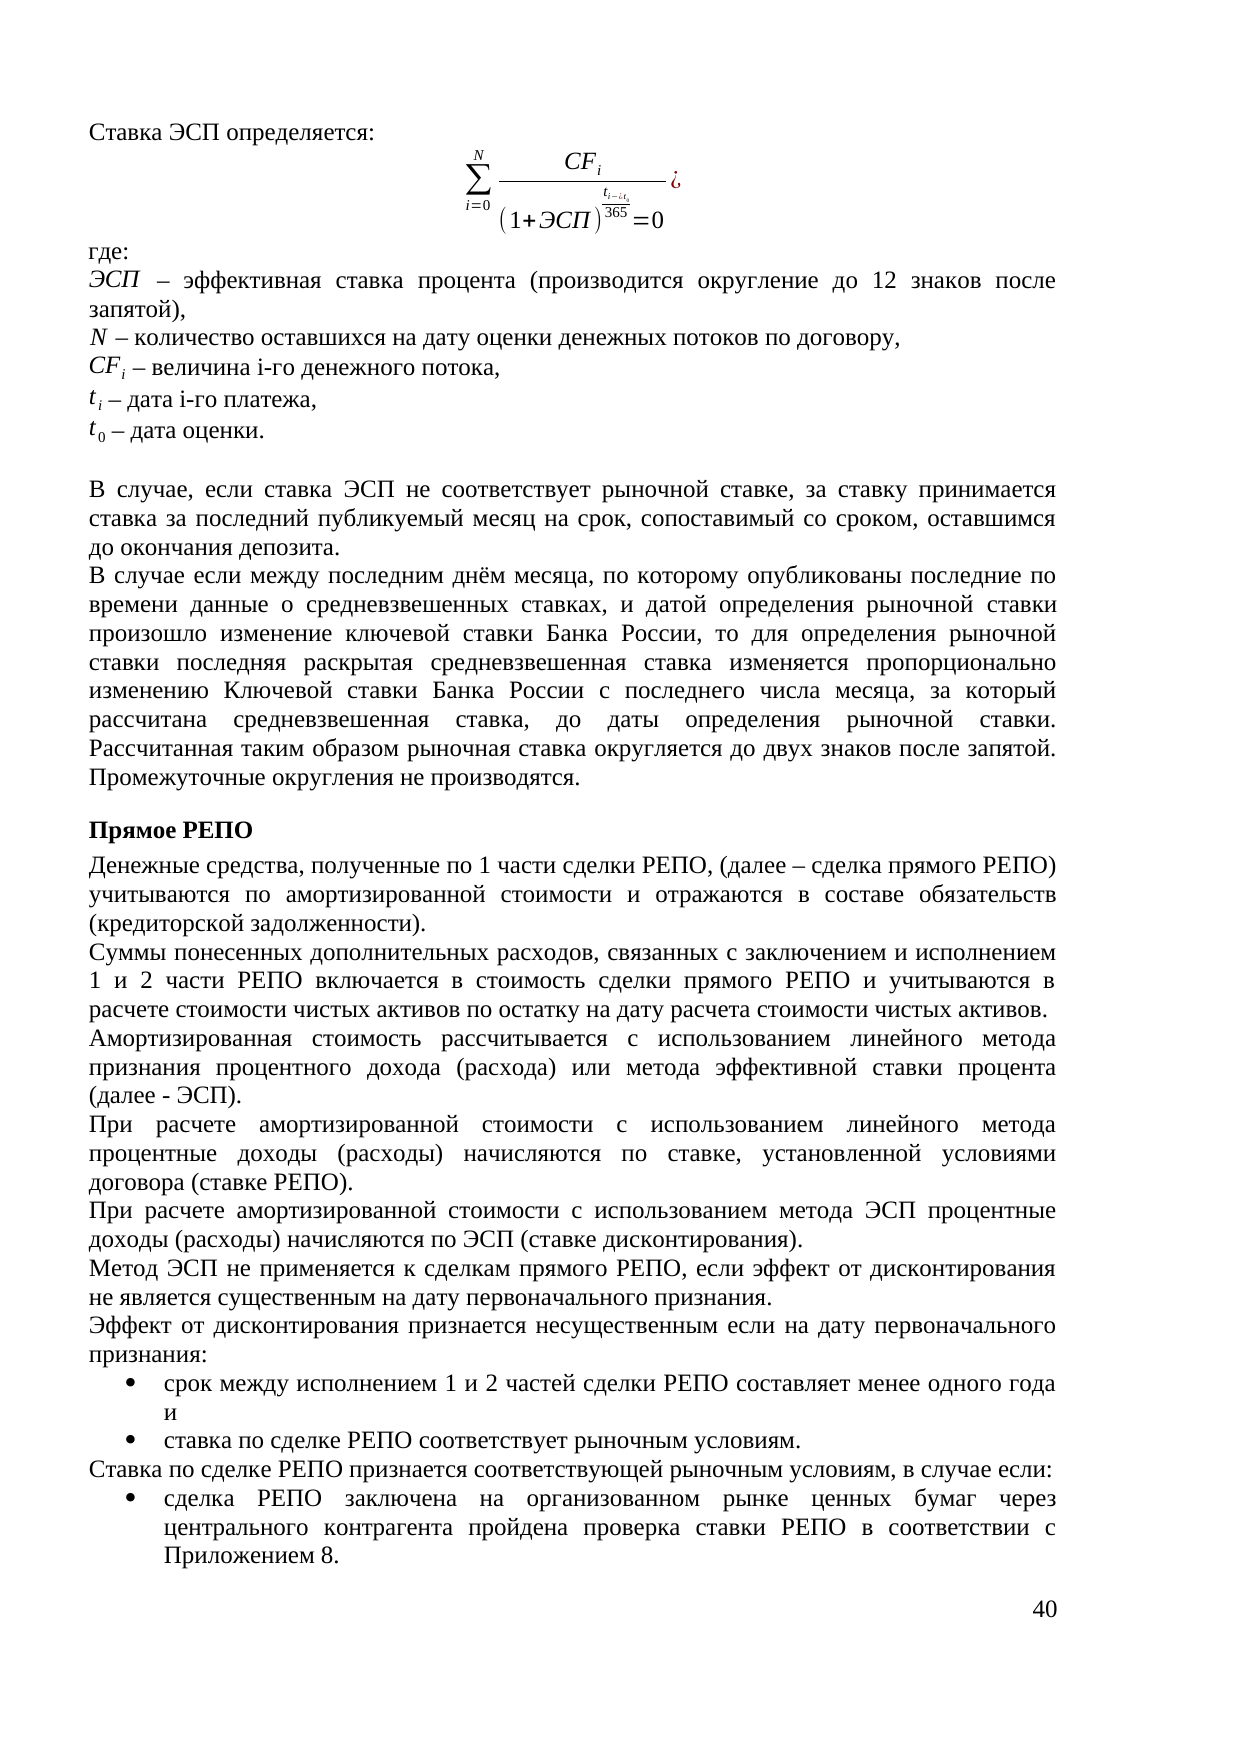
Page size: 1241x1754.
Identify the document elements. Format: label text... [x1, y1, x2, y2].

text При расчете амортизированной стоимости с использованием линейного метода процентные доходы (расходы) начисляются по ставке, установленной условиями договора (ставке РЕПО). [89, 1109, 1057, 1195]
text Ставка по сделке РЕПО признается соответствующей рыночным условиям, в случае если: [89, 1454, 1057, 1483]
text – величина i-го денежного потока, [89, 351, 1057, 383]
text Денежные средства, полученные по 1 части сделки РЕПО, (далее – сделка прямого РЕПО) учитываются по амортизированной стоимости и отражаются в составе обязательств (кредиторской задолженности). [89, 850, 1057, 937]
text Метод ЭСП не применяется к сделкам прямого РЕПО, если эффект от дисконтирования не является существенным на дату первоначального признания. [89, 1253, 1057, 1310]
text – дата i-го платежа, [89, 383, 1057, 414]
subtitle Прямое РЕПО [89, 815, 1057, 844]
list ставка по сделке РЕПО соответствует рыночным условиям. [126, 1425, 1057, 1454]
text При расчете амортизированной стоимости с использованием метода ЭСП процентные доходы (расходы) начисляются по ЭСП (ставке дисконтирования). [89, 1195, 1057, 1253]
text Суммы понесенных дополнительных расходов, связанных с заключением и исполнением 1 и 2 части РЕПО включается в стоимость сделки прямого РЕПО и учитываются в расчете стоимости чистых активов по остатку на дату расчета стоимости чистых активов. [89, 937, 1057, 1023]
text Ставка ЭСП определяется: [89, 117, 1057, 146]
text Эффект от дисконтирования признается несущественным если на дату первоначального признания: [89, 1310, 1057, 1368]
list срок между исполнением 1 и 2 частей сделки РЕПО составляет менее одного года и [126, 1368, 1057, 1425]
text – дата оценки. [89, 414, 1057, 445]
text – количество оставшихся на дату оценки денежных потоков по договору, [89, 322, 1057, 351]
text В случае, если ставка ЭСП не соответствует рыночной ставке, за ставку принимается ставка за последний публикуемый месяц на срок, сопоставимый со сроком, оставшимся до окончания депозита. [89, 474, 1057, 560]
list сделка РЕПО заключена на организованном рынке ценных бумаг через центрального контрагента пройдена проверка ставки РЕПО в соответствии с Приложением 8. [126, 1483, 1057, 1569]
text – эффективная ставка процента (производится округление до 12 знаков после запятой), [89, 265, 1057, 322]
text В случае если между последним днём месяца, по которому опубликованы последние по времени данные о средневзвешенных ставках, и датой определения рыночной ставки произошло изменение ключевой ставки Банка России, то для определения рыночной ставки последняя раскрытая средневзвешенная ставка изменяется пропорционально изменению Ключевой ставки Банка России с последнего числа месяца, за который рассчитана средневзвешенная ставка, до даты определения рыночной ставки. Рассчитанная таким образом рыночная ставка округляется до двух знаков после запятой. Промежуточные округления не производятся. [89, 560, 1057, 790]
text где: [88, 236, 1057, 265]
text Амортизированная стоимость рассчитывается с использованием линейного метода признания процентного дохода (расхода) или метода эффективной ставки процента (далее - ЭСП). [89, 1023, 1057, 1109]
